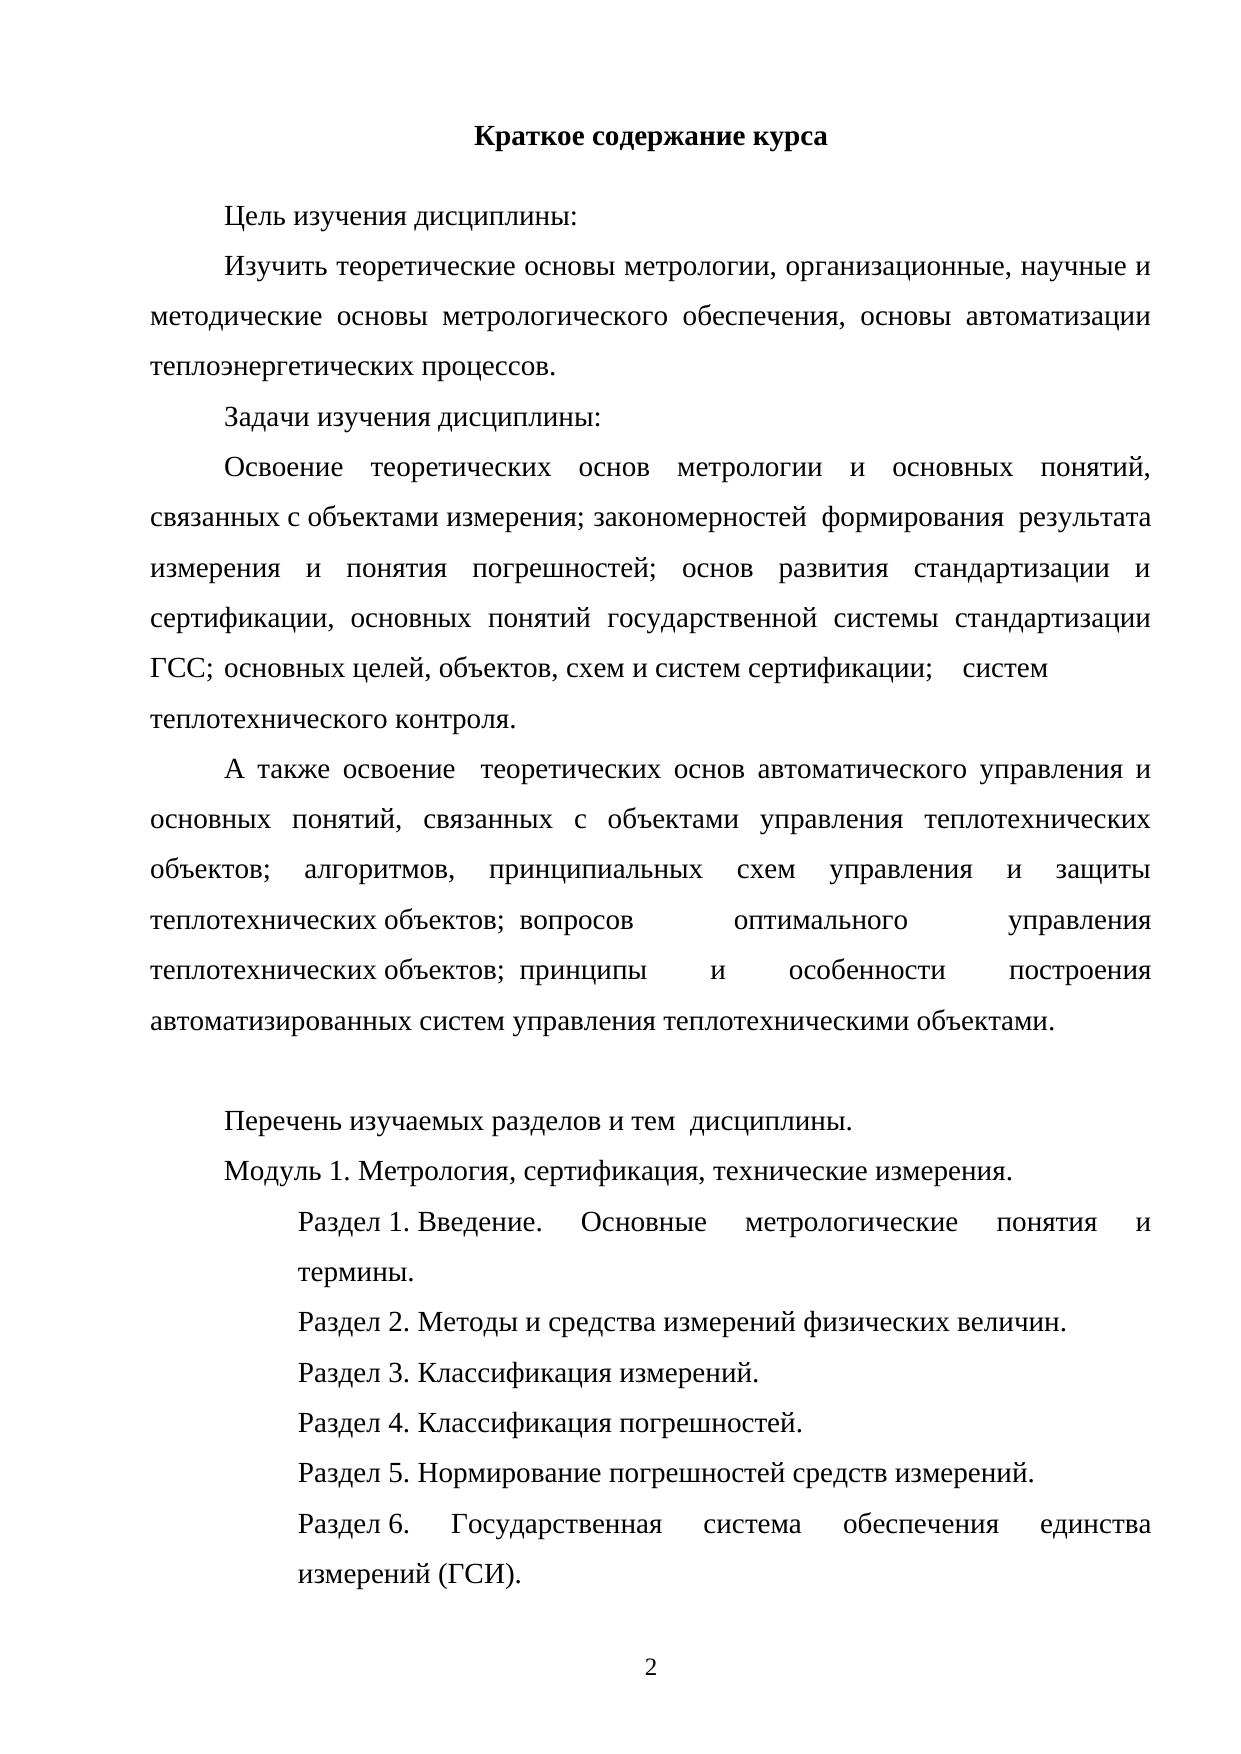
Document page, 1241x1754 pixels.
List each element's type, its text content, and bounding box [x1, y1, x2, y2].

text Освоение теоретических основ метрологии и основных понятий, связанных с объектами измерения; закономерностей формирования результата измерения и понятия погрешностей; основ развития стандартизации и сертификации, основных понятий государственной системы стандартизации ГСС; основных целей, объектов, схем и систем сертификации; систем теплотехнического контроля. [150, 449, 1152, 734]
text Краткое содержание курса [150, 118, 1152, 152]
text Раздел 4. Классификация погрешностей. [298, 1405, 1152, 1439]
text Изучить теоретические основы метрологии, организационные, научные и методические основы метрологического обеспечения, основы автоматизации теплоэнергетических процессов. [150, 248, 1152, 382]
text Раздел 3. Классификация измерений. [298, 1355, 1152, 1388]
text Раздел 2. Методы и средства измерений физических величин. [298, 1304, 1152, 1338]
text Раздел 1. Введение. Основные метрологические понятия и термины. [298, 1204, 1152, 1288]
text Модуль 1. Метрология, сертификация, технические измерения. [150, 1153, 1152, 1187]
text Раздел 5. Нормирование погрешностей средств измерений. [298, 1455, 1152, 1489]
text Задачи изучения дисциплины: [150, 399, 1152, 432]
text Перечень изучаемых разделов и тем дисциплины. [150, 1103, 1152, 1137]
text Цель изучения дисциплины: [150, 198, 1152, 231]
text Раздел 6. Государственная система обеспечения единства измерений (ГСИ). [298, 1506, 1152, 1589]
text А также освоение теоретических основ автоматического управления и основных понятий, связанных с объектами управления теплотехнических объектов; алгоритмов, принципиальных схем управления и защиты теплотехнических объектов; вопросов оптимального управления теплотехнических объектов; принципы и особенности построения автоматизированных систем управления теплотехническими объектами. [150, 751, 1152, 1036]
